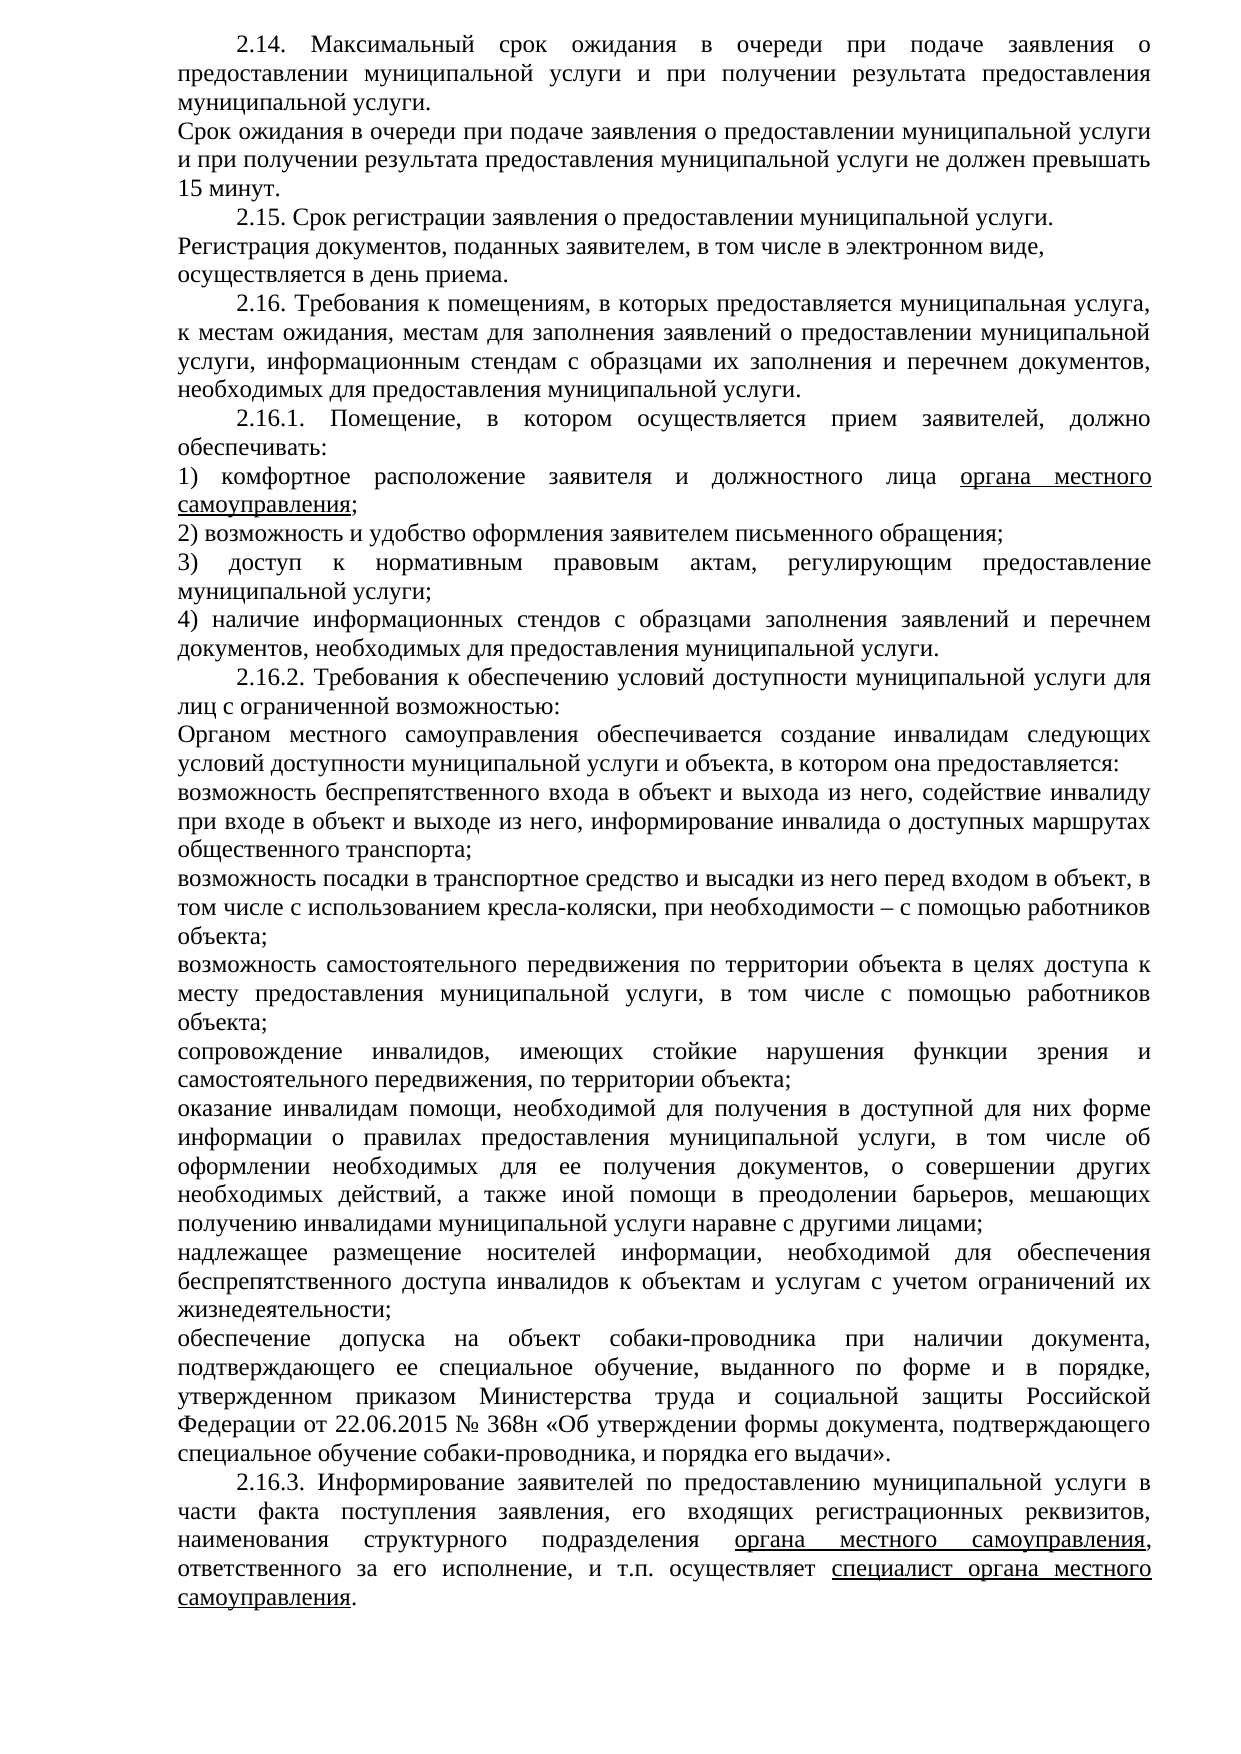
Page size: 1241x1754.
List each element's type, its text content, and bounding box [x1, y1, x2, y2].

text Органом местного самоуправления обеспечивается создание инвалидам следующих условий доступности муниципальной услуги и объекта, в котором она предоставляется: [177, 719, 1152, 777]
text Срок ожидания в очереди при подаче заявления о предоставлении муниципальной услуги и при получении результата предоставления муниципальной услуги не должен превышать 15 минут. [177, 116, 1152, 202]
text 2.15. Срок регистрации заявления о предоставлении муниципальной услуги. [177, 202, 1152, 231]
text 2.16.3. Информирование заявителей по предоставлению муниципальной услуги в части факта поступления заявления, его входящих регистрационных реквизитов, наименования структурного подразделения органа местного самоуправления, ответственного за его исполнение, и т.п. осуществляет специалист органа местного самоуправления. [177, 1467, 1152, 1611]
text возможность беспрепятственного входа в объект и выхода из него, содействие инвалиду при входе в объект и выходе из него, информирование инвалида о доступных маршрутах общественного транспорта; [177, 777, 1152, 863]
text обеспечение допуска на объект собаки-проводника при наличии документа, подтверждающего ее специальное обучение, выданного по форме и в порядке, утвержденном приказом Министерства труда и социальной защиты Российской Федерации от 22.06.2015 № 368н «Об утверждении формы документа, подтверждающего специальное обучение собаки-проводника, и порядка его выдачи». [177, 1323, 1152, 1467]
text Регистрация документов, поданных заявителем, в том числе в электронном виде, осуществляется в день приема. [177, 231, 1152, 288]
text надлежащее размещение носителей информации, необходимой для обеспечения беспрепятственного доступа инвалидов к объектам и услугам с учетом ограничений их жизнедеятельности; [177, 1237, 1152, 1323]
text оказание инвалидам помощи, необходимой для получения в доступной для них форме информации о правилах предоставления муниципальной услуги, в том числе об оформлении необходимых для ее получения документов, о совершении других необходимых действий, а также иной помощи в преодолении барьеров, мешающих получению инвалидами муниципальной услуги наравне с другими лицами; [177, 1093, 1152, 1237]
text 2.16.1. Помещение, в котором осуществляется прием заявителей, должно обеспечивать: [177, 403, 1152, 461]
text 2.14. Максимальный срок ожидания в очереди при подаче заявления о предоставлении муниципальной услуги и при получении результата предоставления муниципальной услуги. [177, 29, 1152, 116]
text 4) наличие информационных стендов с образцами заполнения заявлений и перечнем документов, необходимых для предоставления муниципальной услуги. [177, 604, 1152, 662]
text 3) доступ к нормативным правовым актам, регулирующим предоставление муниципальной услуги; [177, 547, 1152, 604]
text 1) комфортное расположение заявителя и должностного лица органа местного самоуправления; [177, 461, 1152, 518]
text возможность самостоятельного передвижения по территории объекта в целях доступа к месту предоставления муниципальной услуги, в том числе с помощью работников объекта; [177, 949, 1152, 1036]
text возможность посадки в транспортное средство и высадки из него перед входом в объект, в том числе с использованием кресла-коляски, при необходимости – с помощью работников объекта; [177, 863, 1152, 949]
text 2.16. Требования к помещениям, в которых предоставляется муниципальная услуга, к местам ожидания, местам для заполнения заявлений о предоставлении муниципальной услуги, информационным стендам с образцами их заполнения и перечнем документов, необходимых для предоставления муниципальной услуги. [177, 288, 1152, 403]
text 2) возможность и удобство оформления заявителем письменного обращения; [177, 518, 1152, 547]
text 2.16.2. Требования к обеспечению условий доступности муниципальной услуги для лиц с ограниченной возможностью: [177, 662, 1152, 719]
text сопровождение инвалидов, имеющих стойкие нарушения функции зрения и самостоятельного передвижения, по территории объекта; [177, 1036, 1152, 1093]
